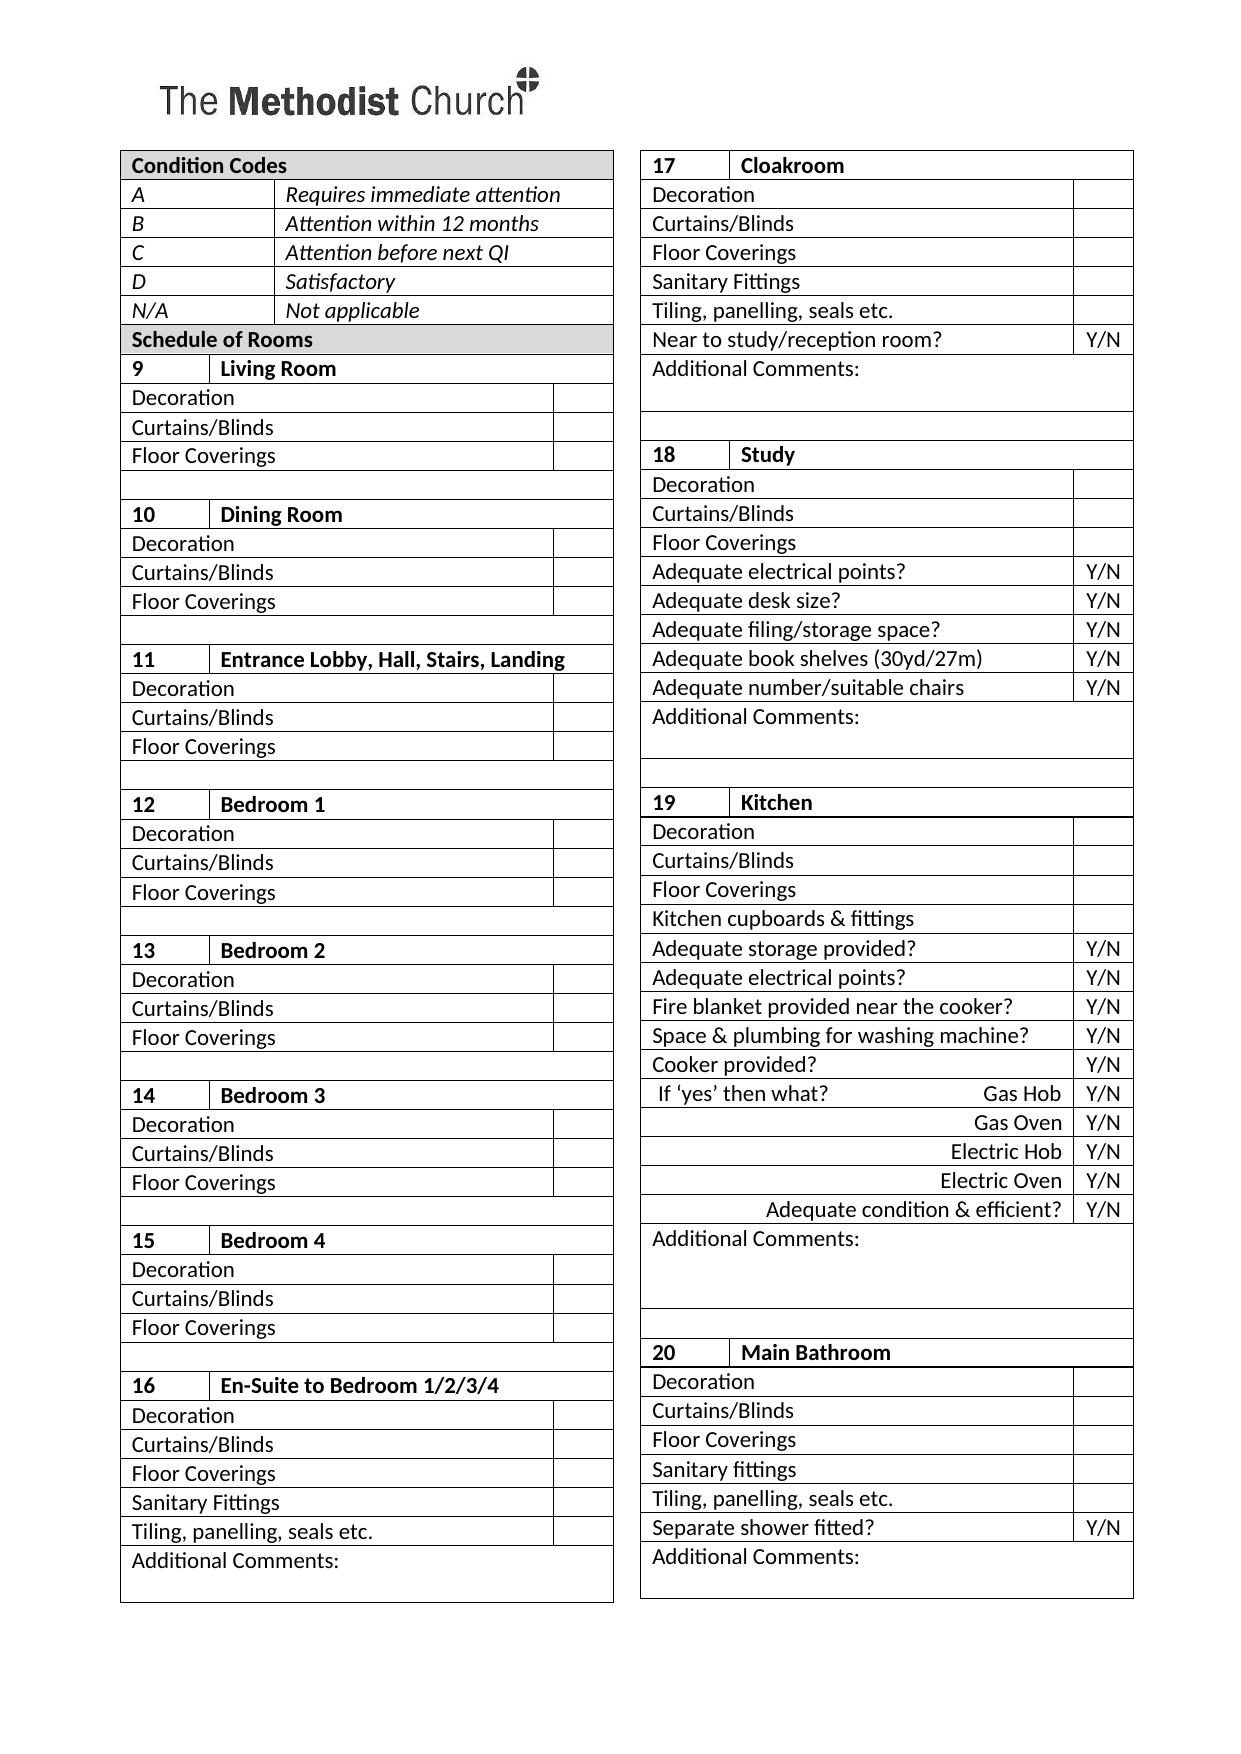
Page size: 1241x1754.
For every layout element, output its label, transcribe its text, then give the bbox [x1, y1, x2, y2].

table_cell Additional Comments: [641, 1224, 1133, 1308]
table_cell Curtains/Blinds [641, 209, 1073, 237]
table_cell [1074, 528, 1133, 556]
table_cell Kitchen [730, 788, 1133, 816]
table_cell Entrance Lobby, Hall, Stairs, Landing [210, 645, 613, 673]
table_cell B [121, 209, 274, 237]
table_cell Decoration [641, 470, 1073, 498]
table_cell [641, 412, 1133, 439]
table_cell [641, 1309, 1133, 1337]
table_cell Fire blanket provided near the cooker? [641, 992, 1073, 1020]
table_cell [554, 529, 613, 557]
table_cell Curtains/Blinds [641, 499, 1073, 527]
table_cell Living Room [210, 355, 613, 382]
table_cell Floor Coverings [641, 528, 1073, 556]
table_cell [554, 442, 613, 470]
picture [150, 59, 545, 124]
table_cell [1074, 238, 1133, 266]
table_cell [554, 1110, 613, 1138]
table_cell 12 [121, 790, 209, 818]
table_cell Y/N [1074, 557, 1133, 585]
table_cell Adequate storage provided? [641, 934, 1073, 962]
table_cell Floor Coverings [641, 1426, 1073, 1454]
table_cell [121, 1197, 613, 1225]
table_cell [554, 1459, 613, 1487]
table_cell Additional Comments: [641, 355, 1133, 411]
table_cell [554, 384, 613, 412]
table_cell Curtains/Blinds [121, 703, 553, 731]
table_cell [554, 878, 613, 906]
table_cell Y/N [1074, 963, 1133, 991]
table_cell Adequate desk size? [641, 586, 1073, 614]
table_cell Tiling, panelling, seals etc. [641, 296, 1073, 324]
table_cell [554, 1517, 613, 1545]
table_cell Dining Room [210, 500, 613, 528]
table_cell [1074, 267, 1133, 295]
table_cell Y/N [1074, 992, 1133, 1020]
table_cell Curtains/Blinds [121, 558, 553, 586]
table_cell Cooker provided? [641, 1050, 1073, 1078]
table_cell Y/N [1074, 934, 1133, 962]
table_cell [1074, 1484, 1133, 1512]
table_cell Decoration [641, 818, 1073, 845]
table_cell 19 [641, 788, 729, 816]
table_cell [1074, 296, 1133, 324]
table_cell Separate shower fitted? [641, 1513, 1073, 1541]
table_cell [554, 994, 613, 1022]
table_cell Floor Coverings [121, 1314, 553, 1342]
table_cell 9 [121, 355, 209, 382]
table_cell [121, 616, 613, 644]
table_cell [554, 1023, 613, 1051]
table_cell Sanitary Fittings [641, 267, 1073, 295]
table_cell Floor Coverings [121, 587, 553, 615]
table_cell Decoration [121, 1110, 553, 1138]
table_cell Requires immediate attention [275, 180, 613, 208]
table_cell [554, 587, 613, 615]
table_cell Adequate book shelves (30yd/27m) [641, 644, 1073, 672]
table_cell Adequate electrical points? [641, 963, 1073, 991]
table_cell Adequate number/suitable chairs [641, 673, 1073, 701]
table_cell Bedroom 4 [210, 1226, 613, 1254]
table_cell Y/N [1074, 1166, 1133, 1194]
table_cell [121, 1343, 613, 1371]
table_cell [121, 1052, 613, 1080]
table_cell [1074, 1426, 1133, 1454]
table_cell [554, 1139, 613, 1167]
table_cell [121, 761, 613, 789]
table_cell Y/N [1074, 1050, 1133, 1078]
table_cell Gas Oven [641, 1108, 1073, 1136]
table_cell Decoration [121, 529, 553, 557]
table_cell Curtains/Blinds [121, 1430, 553, 1458]
table_cell Y/N [1074, 586, 1133, 614]
table_cell [554, 1255, 613, 1283]
table_cell D [121, 267, 274, 295]
table_cell Floor Coverings [121, 878, 553, 906]
table_cell Attention before next QI [275, 238, 613, 266]
table_cell [1074, 818, 1133, 845]
table_cell [554, 558, 613, 586]
table_cell Space & plumbing for washing machine? [641, 1021, 1073, 1049]
table_cell Decoration [121, 384, 553, 412]
table_cell Decoration [121, 965, 553, 993]
table_cell [554, 1285, 613, 1312]
table_cell [641, 759, 1133, 787]
table_cell Y/N [1074, 1513, 1133, 1541]
table_cell A [121, 180, 274, 208]
table_cell Y/N [1074, 673, 1133, 701]
table_cell 17 [641, 151, 729, 179]
table_cell [1074, 876, 1133, 903]
table_cell Floor Coverings [641, 876, 1073, 903]
table_cell 14 [121, 1081, 209, 1109]
table_cell Floor Coverings [121, 1023, 553, 1051]
table_cell Decoration [121, 1255, 553, 1283]
table_cell N/A [121, 296, 274, 324]
table_cell Floor Coverings [121, 442, 553, 470]
table_cell Main Bathroom [730, 1339, 1133, 1366]
table_cell [1074, 209, 1133, 237]
table_cell Curtains/Blinds [121, 849, 553, 877]
table_cell [1074, 1368, 1133, 1396]
table_cell Sanitary fittings [641, 1455, 1073, 1483]
table_cell Y/N [1074, 325, 1133, 353]
table_cell 18 [641, 441, 729, 469]
table_cell Y/N [1074, 1195, 1133, 1223]
table_cell [554, 820, 613, 847]
table_cell Cloakroom [730, 151, 1133, 179]
table_cell Curtains/Blinds [121, 1139, 553, 1167]
table_cell Attention within 12 months [275, 209, 613, 237]
table_cell [554, 732, 613, 760]
table_cell Electric Oven [641, 1166, 1073, 1194]
table_cell Schedule of Rooms [121, 325, 613, 353]
table_cell Y/N [1074, 1079, 1133, 1107]
table_cell Y/N [1074, 615, 1133, 643]
table_cell [554, 849, 613, 877]
table_cell Y/N [1074, 1021, 1133, 1049]
table_cell Sanitary Fittings [121, 1488, 553, 1516]
table_cell 13 [121, 936, 209, 964]
table_cell Kitchen cupboards & fittings [641, 905, 1073, 933]
table_cell [554, 965, 613, 993]
table_cell Floor Coverings [121, 1459, 553, 1487]
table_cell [641, 1542, 1133, 1598]
table_cell [1074, 470, 1133, 498]
table_cell Curtains/Blinds [641, 1397, 1073, 1424]
table_cell Study [730, 441, 1133, 469]
table_cell 20 [641, 1339, 729, 1366]
table_cell If ‘yes’ then what? Gas Hob [641, 1079, 1073, 1107]
table_cell Bedroom 3 [210, 1081, 613, 1109]
table_cell [1074, 905, 1133, 933]
table_cell Near to study/reception room? [641, 325, 1073, 353]
table_cell Tiling, panelling, seals etc. [121, 1517, 553, 1545]
table_cell Electric Hob [641, 1137, 1073, 1165]
table_cell Bedroom 1 [210, 790, 613, 818]
table_cell 11 [121, 645, 209, 673]
table_cell Decoration [121, 820, 553, 847]
table_cell Adequate condition & efficient? [641, 1195, 1073, 1223]
table_cell Decoration [641, 180, 1073, 208]
table_cell Additional Comments: [121, 1546, 613, 1602]
table_cell Curtains/Blinds [121, 994, 553, 1022]
table_cell [1074, 1397, 1133, 1424]
table_cell [554, 1488, 613, 1516]
table_cell [1074, 1455, 1133, 1483]
table_cell En-Suite to Bedroom 1/2/3/4 [210, 1372, 613, 1400]
table_cell Additional Comments: [641, 702, 1133, 758]
table_cell [121, 907, 613, 935]
table_cell Satisfactory [275, 267, 613, 295]
table_cell Tiling, panelling, seals etc. [641, 1484, 1073, 1512]
table_cell Decoration [121, 674, 553, 702]
table_cell [554, 413, 613, 441]
table_cell [554, 1314, 613, 1342]
table_cell 15 [121, 1226, 209, 1254]
table_cell [554, 1430, 613, 1458]
table_cell Floor Coverings [121, 732, 553, 760]
table_cell [121, 471, 613, 499]
table_cell [554, 674, 613, 702]
table_cell Adequate electrical points? [641, 557, 1073, 585]
table_cell [1074, 499, 1133, 527]
table_cell Decoration [641, 1368, 1073, 1396]
table_cell Y/N [1074, 1137, 1133, 1165]
table_cell [1074, 180, 1133, 208]
table_cell Y/N [1074, 644, 1133, 672]
table_cell Decoration [121, 1401, 553, 1429]
table_cell Curtains/Blinds [641, 846, 1073, 874]
table_cell [554, 703, 613, 731]
table_cell 10 [121, 500, 209, 528]
table_cell Floor Coverings [641, 238, 1073, 266]
table_cell Adequate filing/storage space? [641, 615, 1073, 643]
table_cell Floor Coverings [121, 1168, 553, 1196]
table_cell C [121, 238, 274, 266]
table_cell [554, 1401, 613, 1429]
table_cell [1074, 846, 1133, 874]
table_cell Not applicable [275, 296, 613, 324]
table_cell 16 [121, 1372, 209, 1400]
table_cell [554, 1168, 613, 1196]
table_cell Curtains/Blinds [121, 1285, 553, 1312]
table_header Condition Codes [121, 151, 613, 179]
table_cell Bedroom 2 [210, 936, 613, 964]
table_cell Y/N [1074, 1108, 1133, 1136]
table_cell Curtains/Blinds [121, 413, 553, 441]
